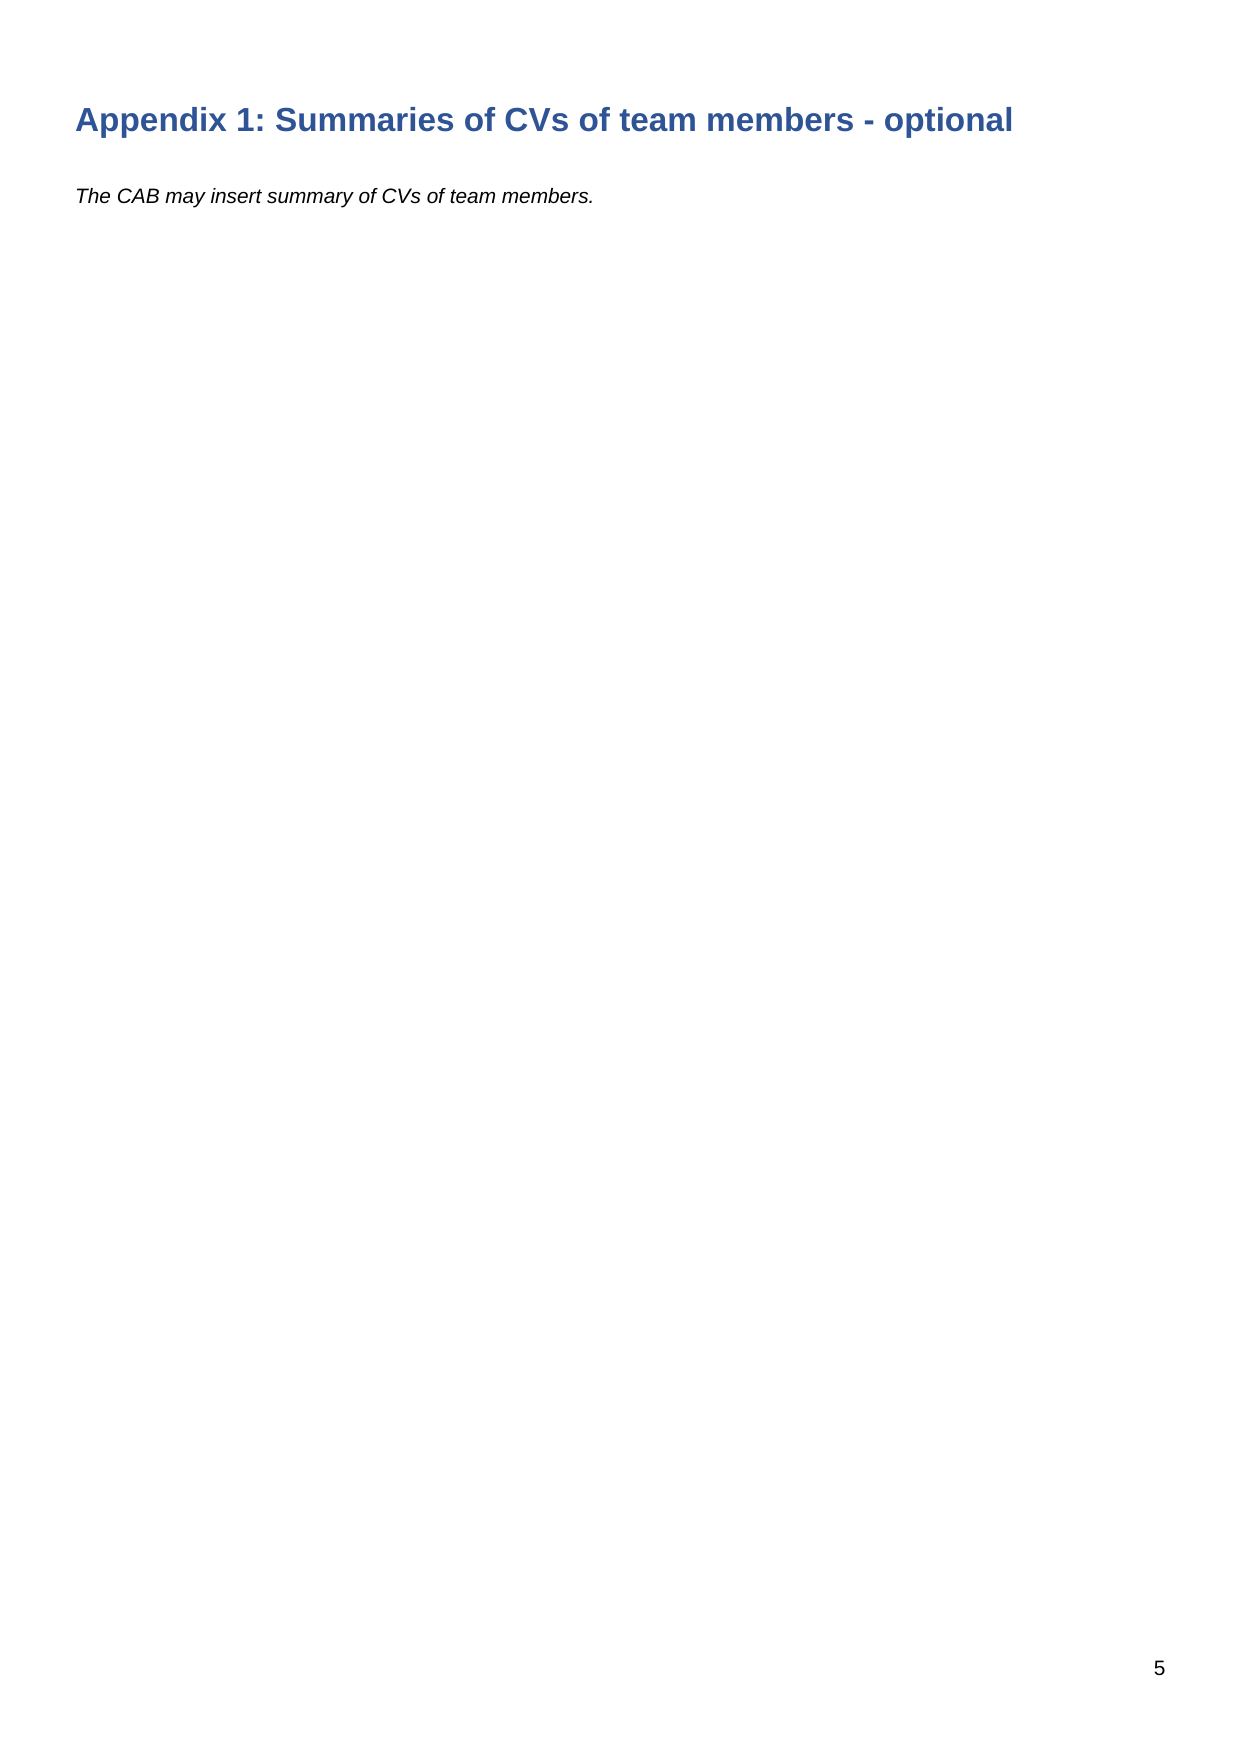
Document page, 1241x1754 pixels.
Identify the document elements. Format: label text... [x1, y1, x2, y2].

subtitle Appendix 1: Summaries of CVs of team members - optional [75, 100, 1165, 138]
text The CAB may insert summary of CVs of team members. [75, 184, 1165, 208]
